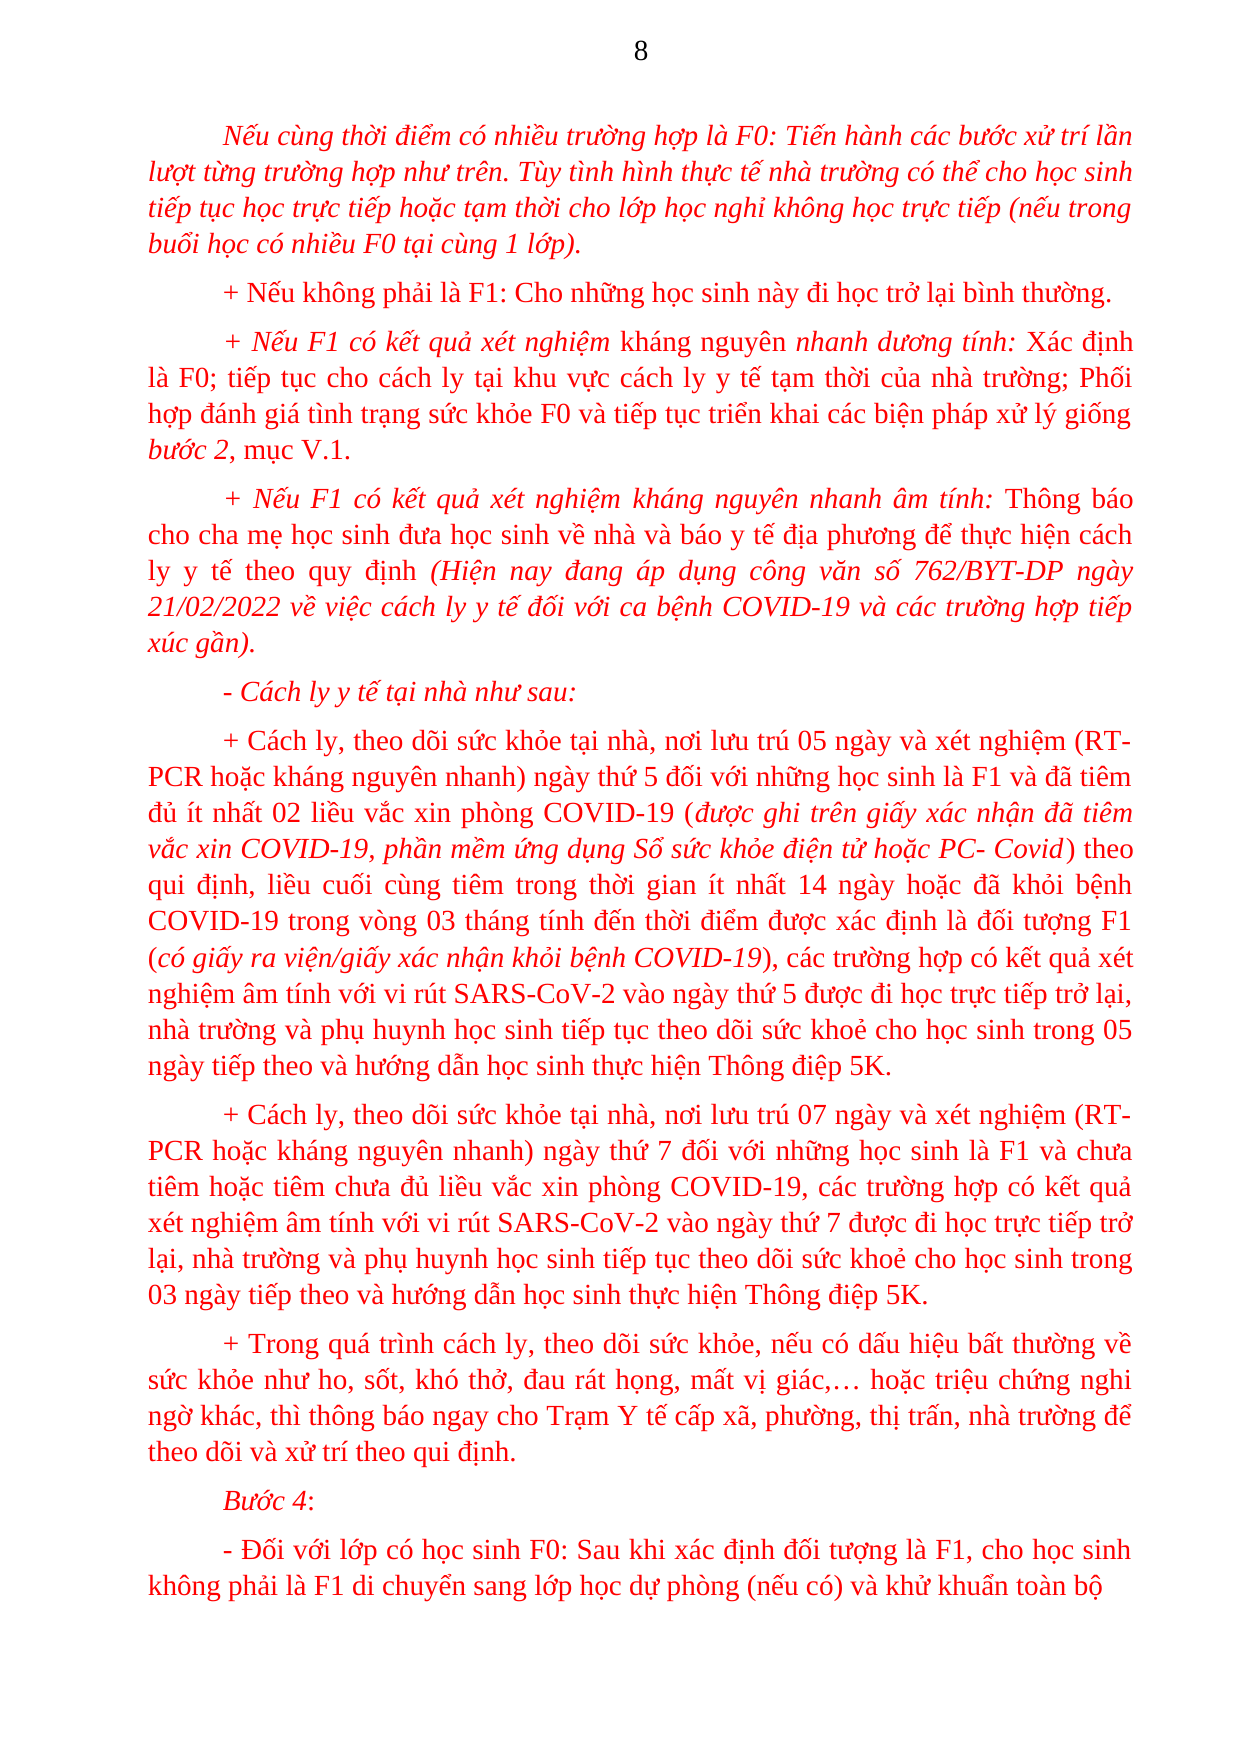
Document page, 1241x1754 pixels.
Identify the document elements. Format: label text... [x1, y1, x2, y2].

text + Trong quá trình cách ly, theo dõi sức khỏe, nếu có dấu hiệu bất thường về sức khỏe như ho, sốt, khó thở, đau rát họng, mất vị giác,… hoặc triệu chứng nghi ngờ khác, thì thông báo ngay cho Trạm Y tế cấp xã, phường, thị trấn, nhà trường để theo dõi và xử trí theo qui định. [148, 1326, 1134, 1468]
text + Cách ly, theo dõi sức khỏe tại nhà, nơi lưu trú 05 ngày và xét nghiệm (RT-PCR hoặc kháng nguyên nhanh) ngày thứ 5 đối với những học sinh là F1 và đã tiêm đủ ít nhất 02 liều vắc xin phòng COVID-19 (được ghi trên giấy xác nhận đã tiêm vắc xin COVID-19, phần mềm ứng dụng Sổ sức khỏe điện tử hoặc PC- Covid) theo qui định, liều cuối cùng tiêm trong thời gian ít nhất 14 ngày hoặc đã khỏi bệnh COVID-19 trong vòng 03 tháng tính đến thời điểm được xác định là đối tượng F1 (có giấy ra viện/giấy xác nhận khỏi bệnh COVID-19), các trường hợp có kết quả xét nghiệm âm tính với vi rút SARS-CoV-2 vào ngày thứ 5 được đi học trực tiếp trở lại, nhà trường và phụ huynh học sinh tiếp tục theo dõi sức khoẻ cho học sinh trong 05 ngày tiếp theo và hướng dẫn học sinh thực hiện Thông điệp 5K. [148, 723, 1134, 1082]
text - Đối với lớp có học sinh F0: Sau khi xác định đối tượng là F1, cho học sinh không phải là F1 di chuyển sang lớp học dự phòng (nếu có) và khử khuẩn toàn bộ [148, 1532, 1134, 1602]
text - Cách ly y tế tại nhà như sau: [148, 674, 1134, 708]
text + Nếu không phải là F1: Cho những học sinh này đi học trở lại bình thường. [148, 275, 1134, 309]
text + Nếu F1 có kết quả xét nghiệm kháng nguyên nhanh dương tính: Xác định là F0; tiếp tục cho cách ly tại khu vực cách ly y tế tạm thời của nhà trường; Phối hợp đánh giá tình trạng sức khỏe F0 và tiếp tục triển khai các biện pháp xử lý giống bước 2, mục V.1. [148, 324, 1134, 466]
text Bước 4: [148, 1483, 1134, 1517]
text + Cách ly, theo dõi sức khỏe tại nhà, nơi lưu trú 07 ngày và xét nghiệm (RT-PCR hoặc kháng nguyên nhanh) ngày thứ 7 đối với những học sinh là F1 và chưa tiêm hoặc tiêm chưa đủ liều vắc xin phòng COVID-19, các trường hợp có kết quả xét nghiệm âm tính với vi rút SARS-CoV-2 vào ngày thứ 7 được đi học trực tiếp trở lại, nhà trường và phụ huynh học sinh tiếp tục theo dõi sức khoẻ cho học sinh trong 03 ngày tiếp theo và hướng dẫn học sinh thực hiện Thông điệp 5K. [148, 1097, 1134, 1311]
text + Nếu F1 có kết quả xét nghiệm kháng nguyên nhanh âm tính: Thông báo cho cha mẹ học sinh đưa học sinh về nhà và báo y tế địa phương để thực hiện cách ly y tế theo quy định (Hiện nay đang áp dụng công văn số 762/BYT-DP ngày 21/02/2022 về việc cách ly y tế đối với ca bệnh COVID-19 và các trường hợp tiếp xúc gần). [148, 481, 1134, 659]
text Nếu cùng thời điểm có nhiều trường hợp là F0: Tiến hành các bước xử trí lần lượt từng trường hợp như trên. Tùy tình hình thực tế nhà trường có thể cho học sinh tiếp tục học trực tiếp hoặc tạm thời cho lớp học nghỉ không học trực tiếp (nếu trong buổi học có nhiều F0 tại cùng 1 lớp). [148, 118, 1134, 260]
